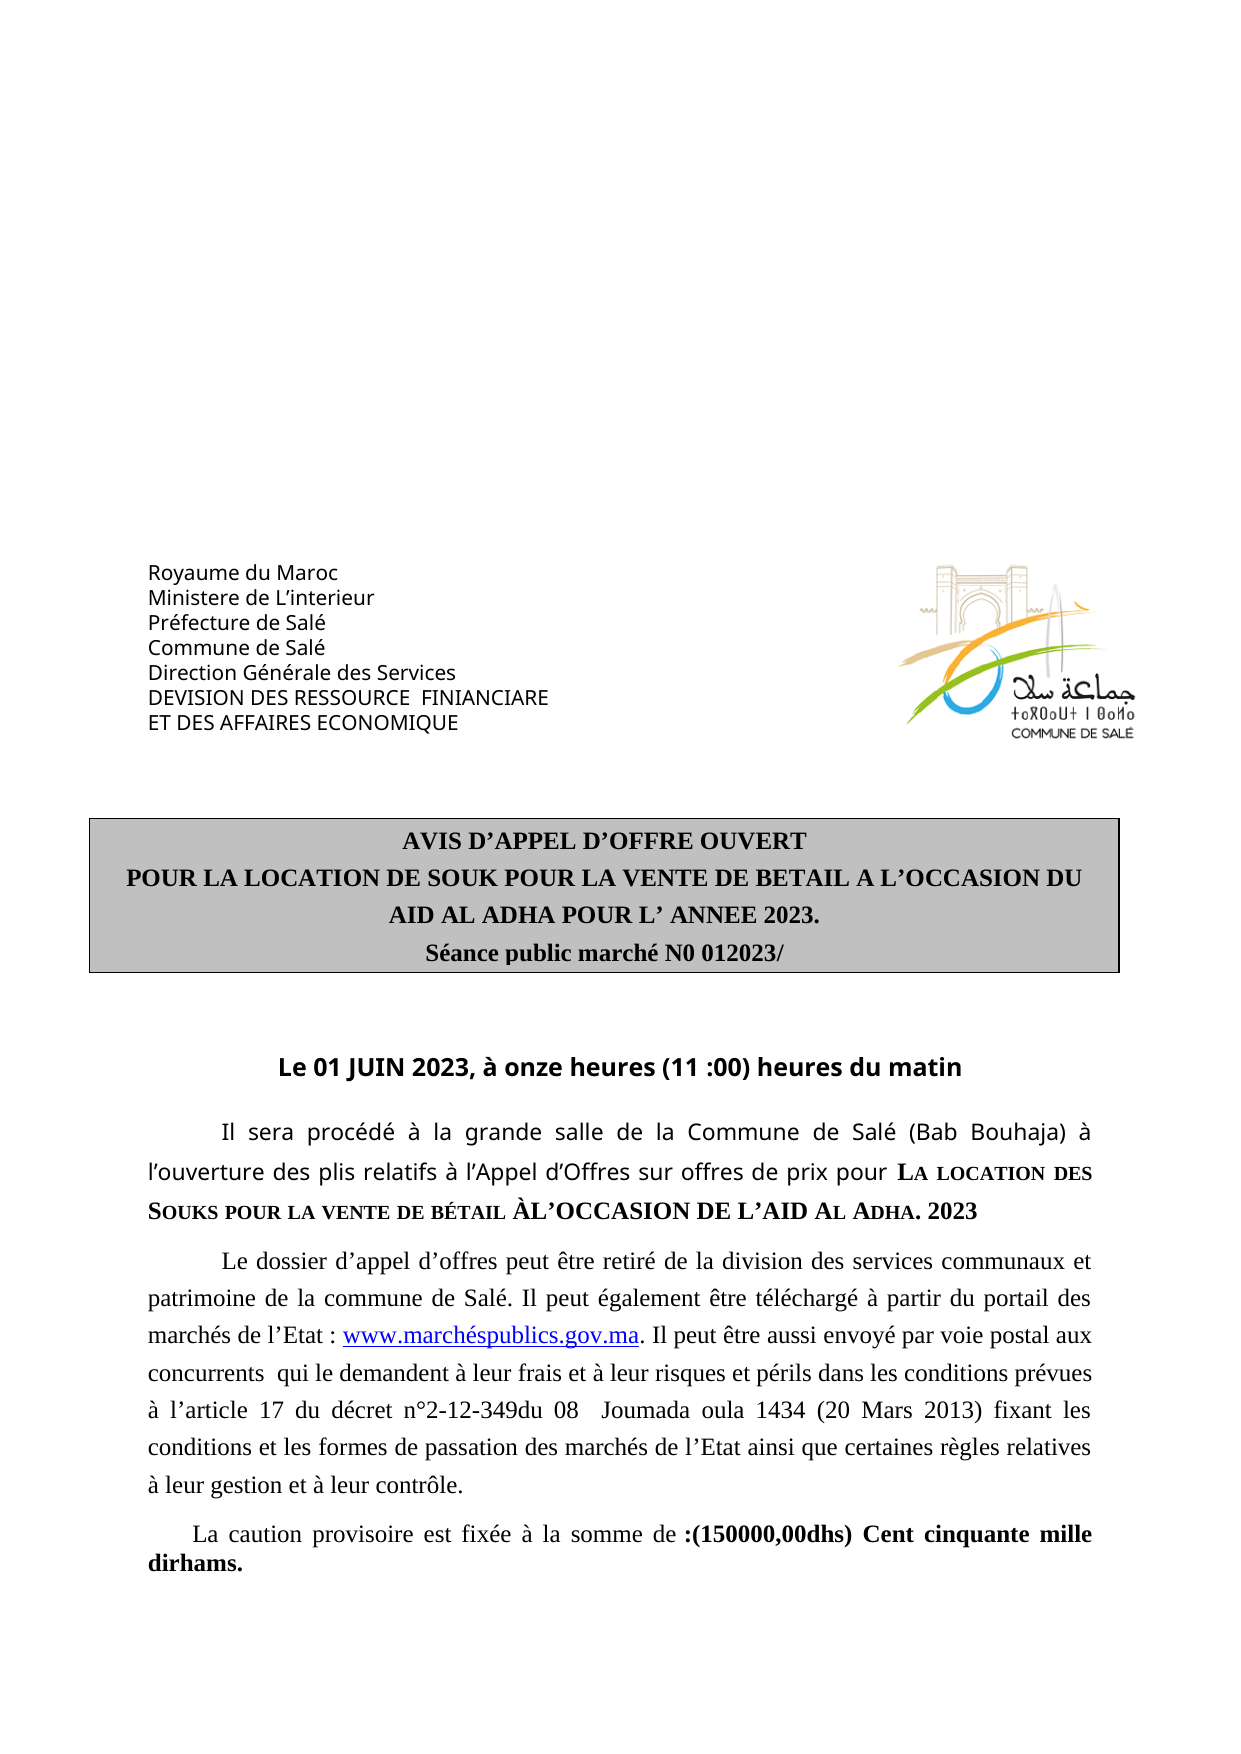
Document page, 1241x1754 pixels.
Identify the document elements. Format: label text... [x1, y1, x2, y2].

picture [892, 560, 1141, 743]
text Le 01 JUIN 2023, à onze heures (11 :00) heures du matin [148, 1050, 1093, 1084]
text Le dossier d’appel d’offres peut être retiré de la division des services communaux et patrimoine de la commune de Salé. Il peut également être téléchargé à partir du portail des marchés de l’Etat : www.marchéspublics.gov.ma. Il peut être aussi envoyé par voie postal aux concurrents qui le demandent à leur frais et à leur risques et périls dans les conditions prévues à l’article 17 du décret n°2-12-349du 08 Joumada oula 1434 (20 Mars 2013) fixant les conditions et les formes de passation des marchés de l’Etat ainsi que certaines règles relatives à leur gestion et à leur contrôle. [148, 1246, 1093, 1498]
table_header [617, 559, 1152, 760]
text Il sera procédé à la grande salle de la Commune de Salé (Bab Bouhaja) à l’ouverture des plis relatifs à l’Appel d’Offres sur offres de prix pour La location des Souks pour la vente de bétail ÀL’OCCASION DE L’AID Al Adha. 2023 [148, 1116, 1093, 1225]
table_header Royaume du Maroc Ministere de L’interieur Préfecture de Salé Commune de Salé Direction Générale des Services DEVISION DES RESSOURCE FINIANCIARE ET DES AFFAIRES ECONOMIQUE [137, 560, 616, 760]
text La caution provisoire est fixée à la somme de :(150000,00dhs) Cent cinquante mille dirhams. [148, 1519, 1093, 1577]
